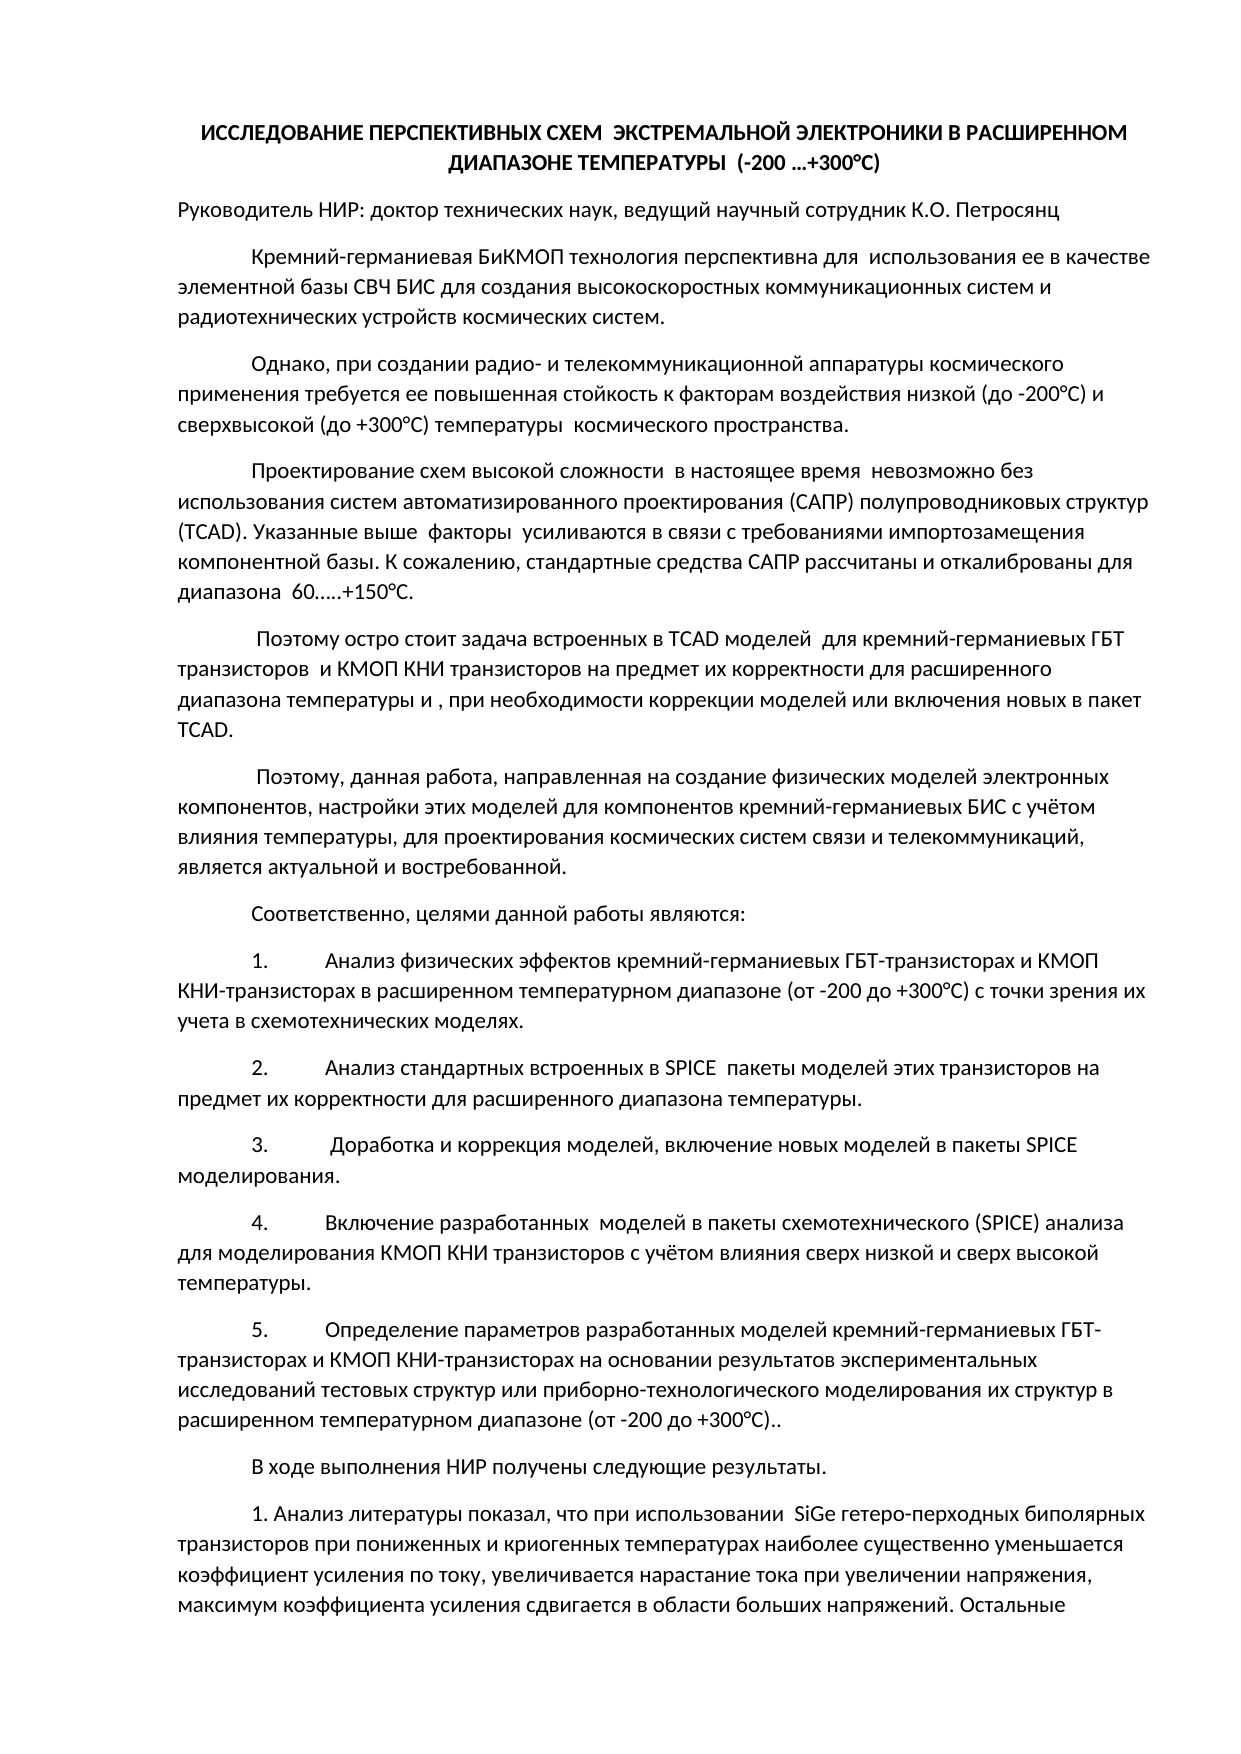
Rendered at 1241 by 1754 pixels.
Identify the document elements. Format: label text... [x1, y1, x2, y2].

text 4. Включение разработанных моделей в пакеты схемотехнического (SPICE) анализа для моделирования КМОП КНИ транзисторов с учётом влияния сверх низкой и сверх высокой температуры. [177, 1208, 1152, 1296]
text Кремний-германиевая БиКМОП технология перспективна для использования ее в качестве элементной базы СВЧ БИС для создания высокоскоростных коммуникационных систем и радиотехнических устройств космических систем. [177, 242, 1152, 331]
text Поэтому остро стоит задача встроенных в TCAD моделей для кремний-германиевых ГБТ транзисторов и КМОП КНИ транзисторов на предмет их корректности для расширенного диапазона температуры и , при необходимости коррекции моделей или включения новых в пакет TCAD. [177, 624, 1152, 743]
text 2. Анализ стандартных встроенных в SPICE пакеты моделей этих транзисторов на предмет их корректности для расширенного диапазона температуры. [177, 1053, 1152, 1112]
text В ходе выполнения НИР получены следующие результаты. [177, 1452, 1152, 1481]
text ИССЛЕДОВАНИЕ ПЕРСПЕКТИВНЫХ СХЕМ ЭКСТРЕМАЛЬНОЙ ЭЛЕКТРОНИКИ В РАСШИРЕННОМ ДИАПАЗОНЕ ТЕМПЕРАТУРЫ (-200 …+300°С) [177, 118, 1152, 176]
text Соответственно, целями данной работы являются: [177, 899, 1152, 927]
text Поэтому, данная работа, направленная на создание физических моделей электронных компонентов, настройки этих моделей для компонентов кремний-германиевых БИС с учётом влияния температуры, для проектирования космических систем связи и телекоммуникаций, является актуальной и востребованной. [177, 762, 1152, 881]
text Руководитель НИР: доктор технических наук, ведущий научный сотрудник К.О. Петросянц [177, 195, 1152, 223]
text Проектирование схем высокой сложности в настоящее время невозможно без использования систем автоматизированного проектирования (САПР) полупроводниковых структур (TCAD). Указанные выше факторы усиливаются в связи с требованиями импортозамещения компонентной базы. К сожалению, стандартные средства САПР рассчитаны и откалиброваны для диапазона 60…..+150°С. [177, 457, 1152, 606]
text 5. Определение параметров разработанных моделей кремний-германиевых ГБТ-транзисторах и КМОП КНИ-транзисторах на основании результатов экспериментальных исследований тестовых структур или приборно-технологического моделирования их структур в расширенном температурном диапазоне (от -200 до +300°С).. [177, 1315, 1152, 1434]
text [177, 1499, 1152, 1618]
text Однако, при создании радио- и телекоммуникационной аппаратуры космического применения требуется ее повышенная стойкость к факторам воздействия низкой (до -200°С) и сверхвысокой (до +300°С) температуры космического пространства. [177, 349, 1152, 438]
text 3. Доработка и коррекция моделей, включение новых моделей в пакеты SPICE моделирования. [177, 1131, 1152, 1189]
text 1. Анализ физических эффектов кремний-германиевых ГБТ-транзисторах и КМОП КНИ-транзисторах в расширенном температурном диапазоне (от -200 до +300°С) с точки зрения их учета в схемотехнических моделях. [177, 946, 1152, 1035]
